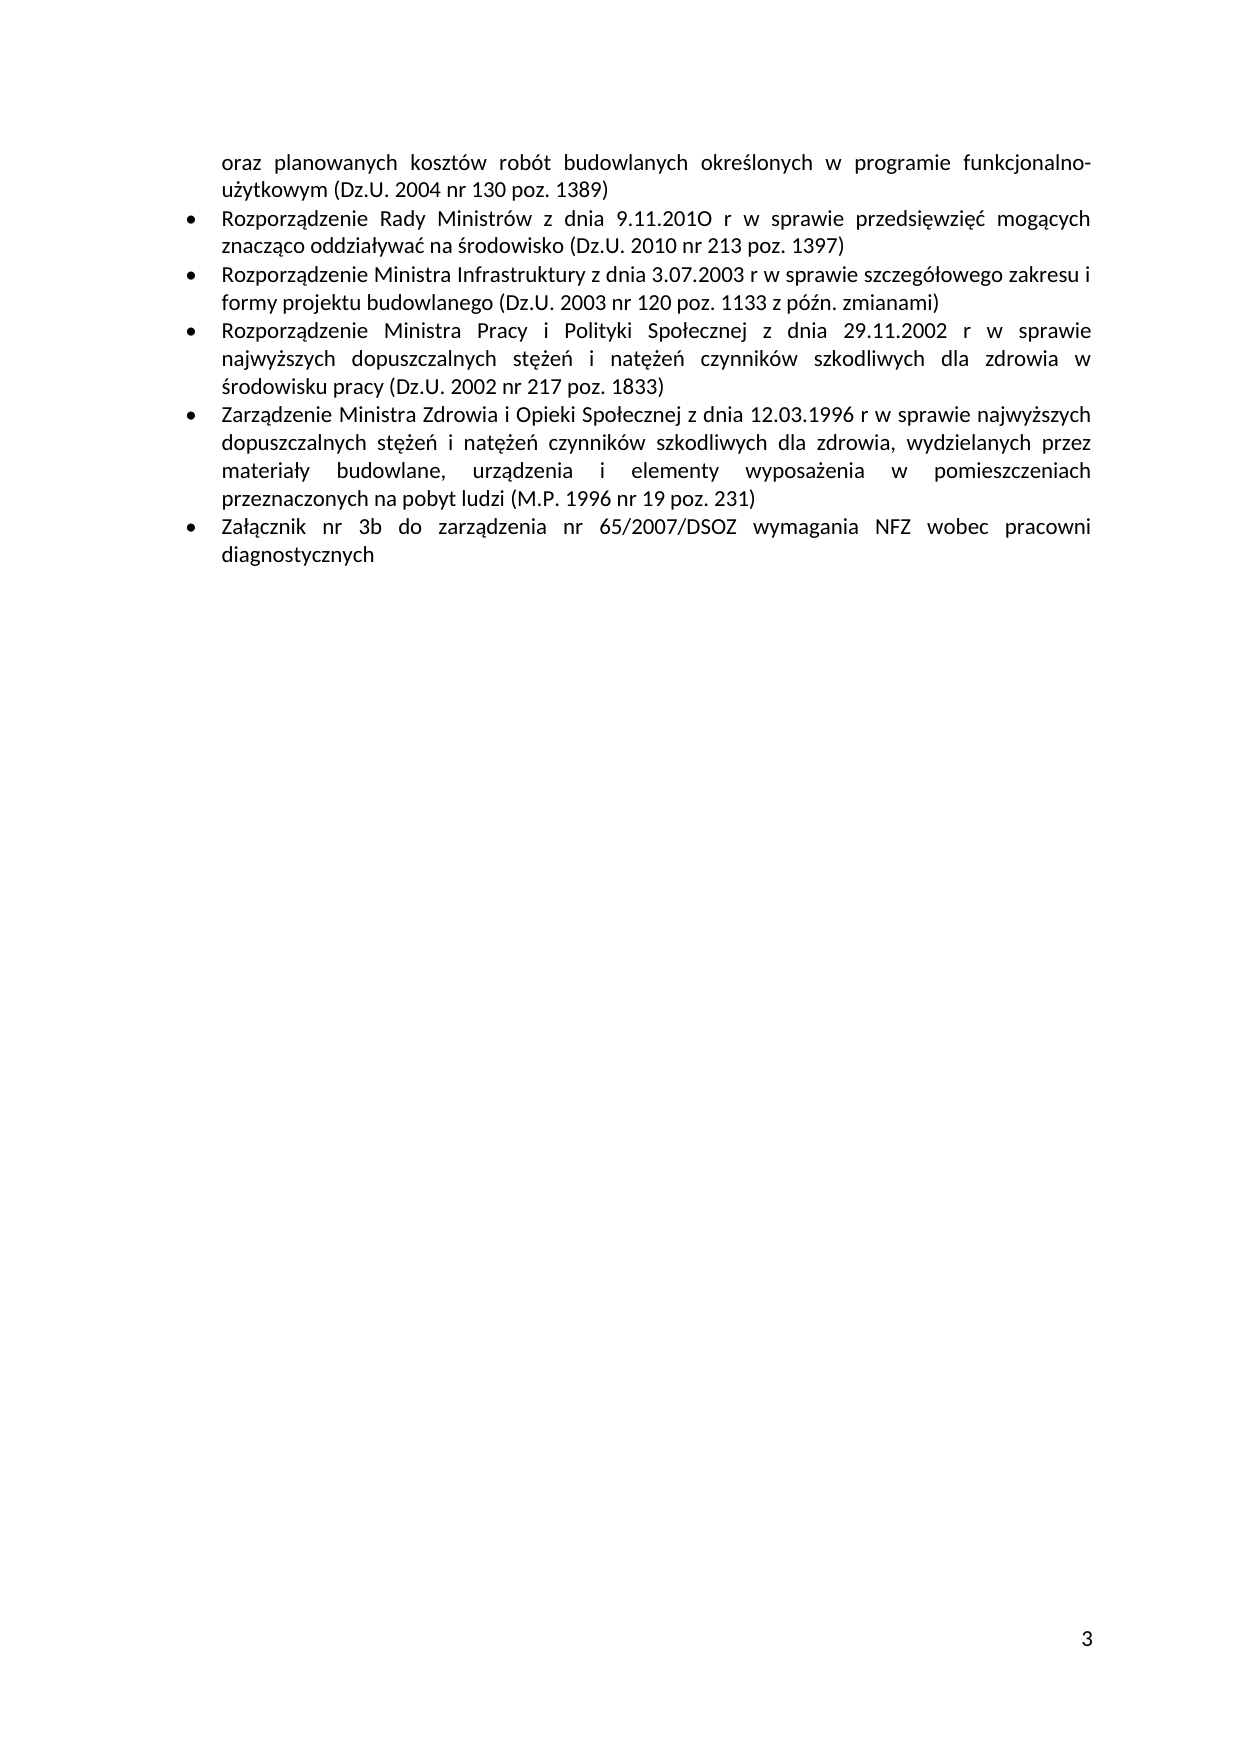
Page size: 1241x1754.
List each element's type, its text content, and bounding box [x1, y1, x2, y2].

list • Rozporządzenie Rady Ministrów z dnia 9.11.201O r w sprawie przedsięwzięć mogących znacząco oddziaływać na środowisko (Dz.U. 2010 nr 213 poz. 1397) [185, 204, 1093, 260]
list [185, 148, 1093, 204]
list • Załącznik nr 3b do zarządzenia nr 65/2007/DSOZ wymagania NFZ wobec pracowni diagnostycznych [185, 512, 1093, 568]
list • Zarządzenie Ministra Zdrowia i Opieki Społecznej z dnia 12.03.1996 r w sprawie najwyższych dopuszczalnych stężeń i natężeń czynników szkodliwych dla zdrowia, wydzielanych przez materiały budowlane, urządzenia i elementy wyposażenia w pomieszczeniach przeznaczonych na pobyt ludzi (M.P. 1996 nr 19 poz. 231) [185, 400, 1093, 512]
list • Rozporządzenie Ministra Infrastruktury z dnia 3.07.2003 r w sprawie szczegółowego zakresu i formy projektu budowlanego (Dz.U. 2003 nr 120 poz. 1133 z późn. zmianami) [185, 260, 1093, 316]
list • Rozporządzenie Ministra Pracy i Polityki Społecznej z dnia 29.11.2002 r w sprawie najwyższych dopuszczalnych stężeń i natężeń czynników szkodliwych dla zdrowia w środowisku pracy (Dz.U. 2002 nr 217 poz. 1833) [185, 316, 1093, 400]
